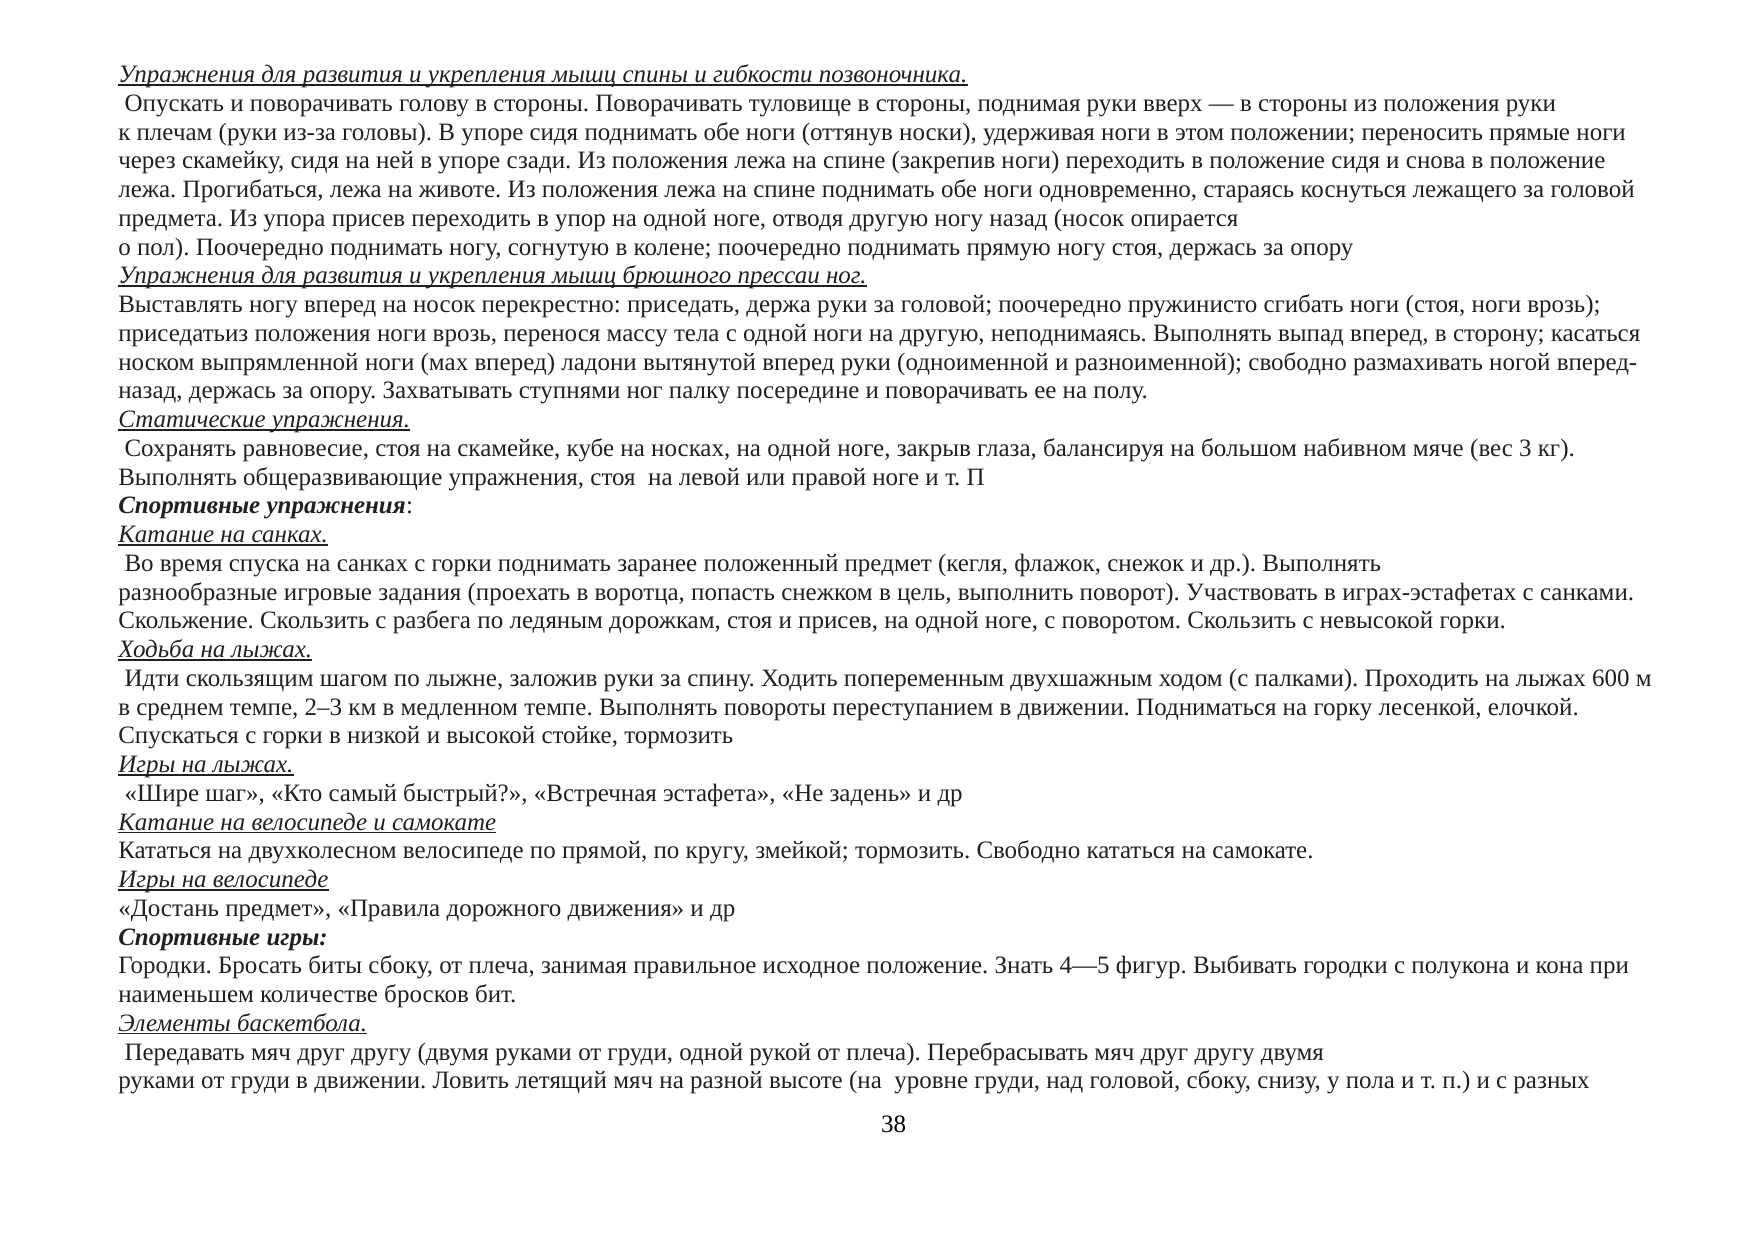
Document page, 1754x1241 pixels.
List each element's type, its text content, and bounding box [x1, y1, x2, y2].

text Упражнения для развития и укрепления мышц брюшного прессаи ног. [118, 260, 1668, 289]
text Скольжение. Скользить с разбега по ледяным дорожкам, стоя и присев, на одной ноге, с поворотом. Скользить с невысокой горки. Ходьба на лыжах. [118, 605, 1668, 663]
text Упражнения для развития и укрепления мышц спины и гибкости позвоночника. [118, 59, 1668, 88]
text Спортивные упражнения: [118, 490, 1668, 519]
text Катание на велосипеде и самокате [118, 807, 1668, 835]
text Выставлять ногу вперед на носок перекрестно: приседать, держа руки за головой; поочередно пружинисто сгибать ноги (стоя, ноги врозь); приседатьиз положения ноги врозь, перенося массу тела с одной ноги на другую, неподнимаясь. Выполнять выпад вперед, в сторону; касаться носком выпрямленной ноги (мах вперед) ладони вытянутой вперед руки (одноименной и разноименной); свободно размахивать ногой вперед-назад, держась за опору. Захватывать ступнями ног палку посередине и поворачивать ее на полу. Статические упражнения. [118, 289, 1668, 433]
text Идти скользящим шагом по лыжне, заложив руки за спину. Ходить попеременным двухшажным ходом (с палками). Проходить на лыжах 600 м в среднем темпе, 2–3 км в медленном темпе. Выполнять повороты переступанием в движении. Подниматься на горку лесенкой, елочкой. Спускаться с горки в низкой и высокой стойке, тормозить [118, 663, 1668, 749]
text Во время спуска на санках с горки поднимать заранее положенный предмет (кегля, флажок, снежок и др.). Выполнять разнообразные игровые задания (проехать в воротца, попасть снежком в цель, выполнить поворот). Участвовать в играх-эстафетах с санками. [118, 548, 1668, 605]
text Сохранять равновесие, стоя на скамейке, кубе на носках, на одной ноге, закрыв глаза, балансируя на большом набивном мяче (вес 3 кг). Выполнять общеразвивающие упражнения, стоя на левой или правой ноге и т. П [118, 433, 1668, 490]
text Катание на санках. [118, 519, 1668, 548]
text Элементы баскетбола. [118, 1008, 1668, 1037]
text Игры на лыжах. [118, 749, 1668, 778]
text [118, 1037, 1668, 1094]
text Кататься на двухколесном велосипеде по прямой, по кругу, змейкой; тормозить. Свободно кататься на самокате. Игры на велосипеде [118, 835, 1668, 893]
text Опускать и поворачивать голову в стороны. Поворачивать туловище в стороны, поднимая руки вверх — в стороны из положения руки к плечам (руки из-за головы). В упоре сидя поднимать обе ноги (оттянув носки), удерживая ноги в этом положении; переносить прямые ноги через скамейку, сидя на ней в упоре сзади. Из положения лежа на спине (закрепив ноги) переходить в положение сидя и снова в положение лежа. Прогибаться, лежа на животе. Из положения лежа на спине поднимать обе ноги одновременно, стараясь коснуться лежащего за головой предмета. Из упора присев переходить в упор на одной ноге, отводя другую ногу назад (носок опирается о пол). Поочередно поднимать ногу, согнутую в колене; поочередно поднимать прямую ногу стоя, держась за опору [118, 88, 1668, 260]
text «Шире шаг», «Кто самый быстрый?», «Встречная эстафета», «Не задень» и др [118, 778, 1668, 807]
text «Достань предмет», «Правила дорожного движения» и др [118, 893, 1668, 922]
text Спортивные игры: Городки. Бросать биты сбоку, от плеча, занимая правильное исходное положение. Знать 4—5 фигур. Выбивать городки с полукона и кона при наименьшем количестве бросков бит. [118, 922, 1668, 1008]
